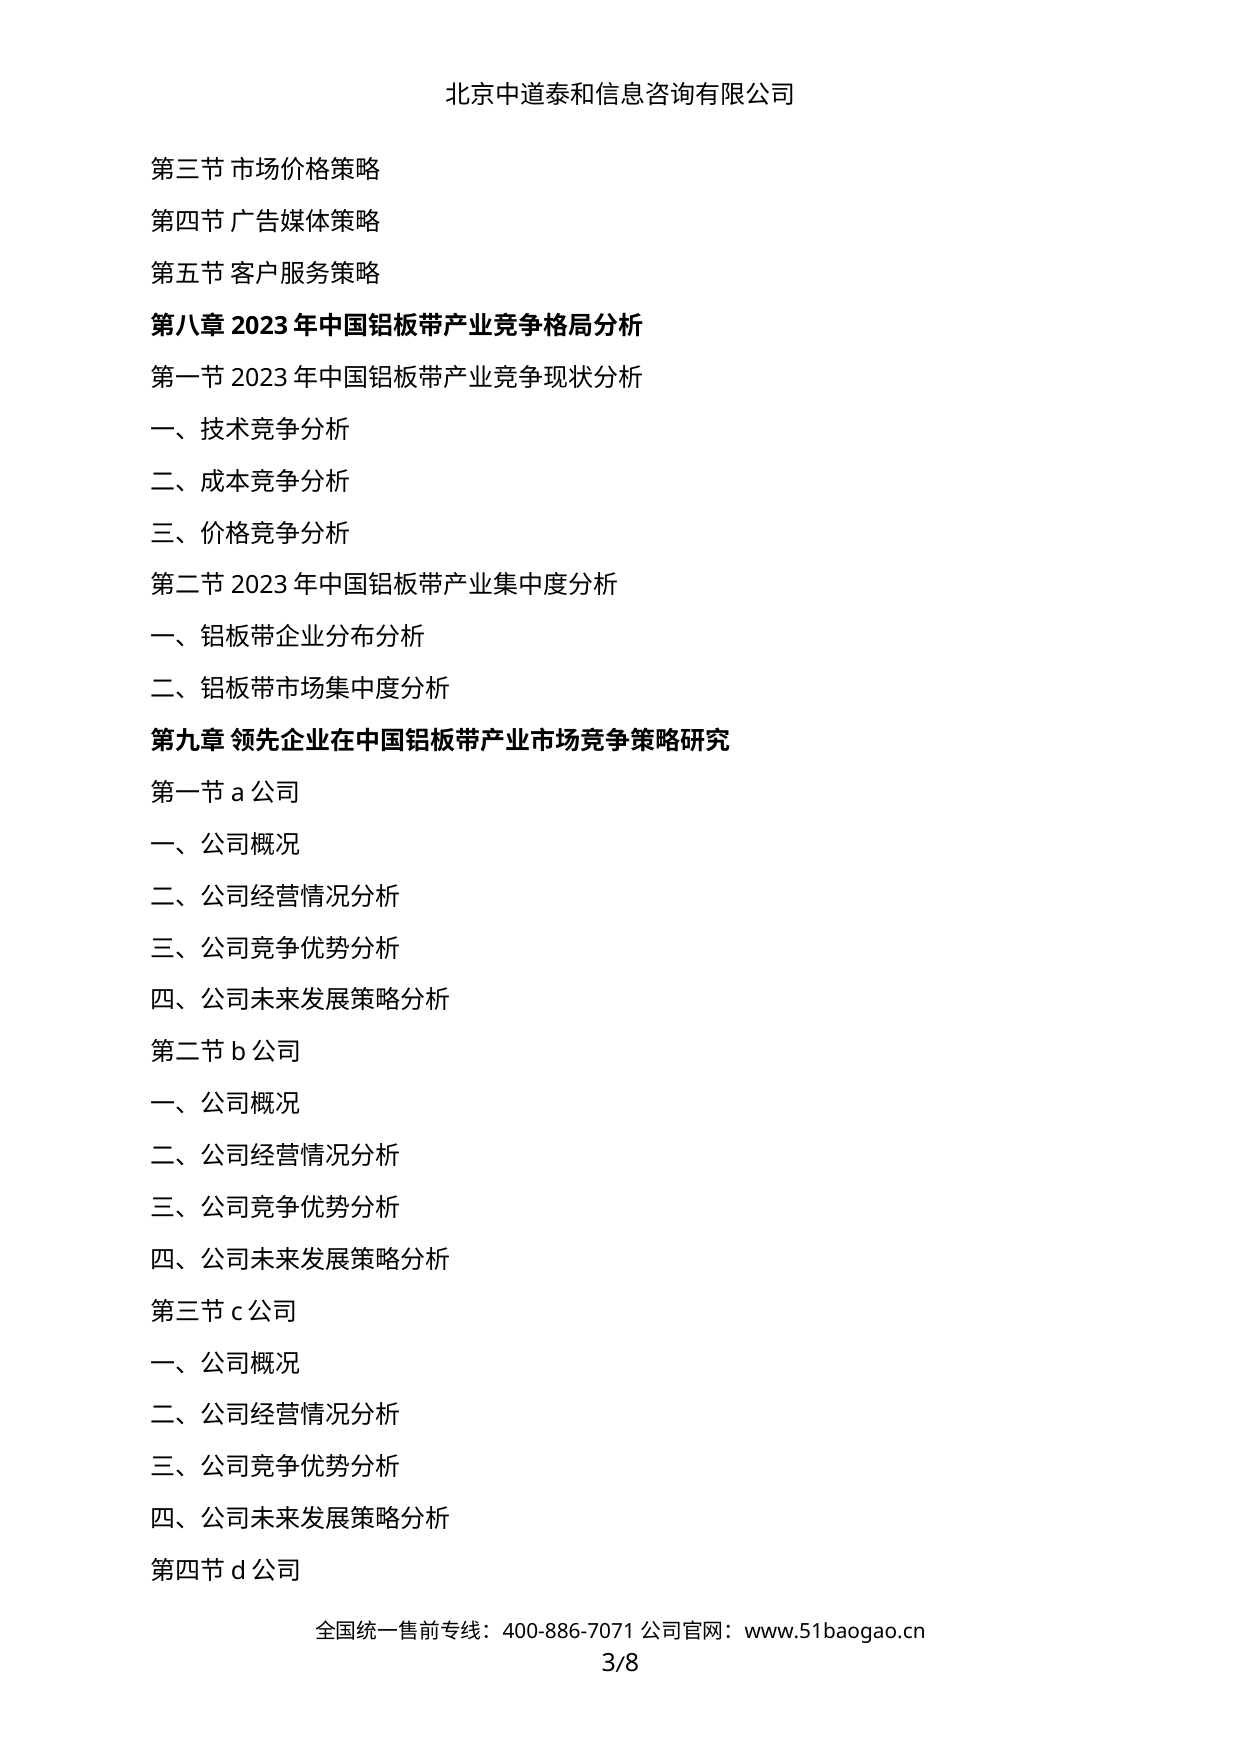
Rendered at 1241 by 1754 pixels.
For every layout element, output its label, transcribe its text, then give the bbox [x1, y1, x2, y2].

text 第四节 d公司 [150, 1551, 1090, 1587]
text 二、公司经营情况分析 [150, 1395, 1090, 1431]
text 三、公司竞争优势分析 [150, 1187, 1090, 1224]
text 一、公司概况 [150, 1084, 1090, 1120]
text 四、公司未来发展策略分析 [150, 1499, 1090, 1535]
text 第二节 b公司 [150, 1032, 1090, 1068]
text 第三节 市场价格策略 [150, 150, 1090, 186]
text 一、公司概况 [150, 1343, 1090, 1379]
text 三、公司竞争优势分析 [150, 1447, 1090, 1483]
text 第二节 2023年中国铝板带产业集中度分析 [150, 565, 1090, 601]
text 二、铝板带市场集中度分析 [150, 669, 1090, 705]
text 第四节 广告媒体策略 [150, 202, 1090, 238]
text 第一节 a公司 [150, 772, 1090, 809]
text 第八章 2023年中国铝板带产业竞争格局分析 [150, 306, 1090, 342]
text 一、铝板带企业分布分析 [150, 617, 1090, 653]
text 二、成本竞争分析 [150, 461, 1090, 497]
text 第五节 客户服务策略 [150, 254, 1090, 290]
text 一、公司概况 [150, 824, 1090, 861]
text 一、技术竞争分析 [150, 409, 1090, 446]
text 三、公司竞争优势分析 [150, 928, 1090, 964]
text 四、公司未来发展策略分析 [150, 980, 1090, 1016]
text 二、公司经营情况分析 [150, 1136, 1090, 1172]
text 第三节 c公司 [150, 1291, 1090, 1327]
text 第一节 2023年中国铝板带产业竞争现状分析 [150, 357, 1090, 394]
text 四、公司未来发展策略分析 [150, 1239, 1090, 1276]
text 二、公司经营情况分析 [150, 876, 1090, 912]
text 第九章 领先企业在中国铝板带产业市场竞争策略研究 [150, 721, 1090, 757]
text 三、价格竞争分析 [150, 513, 1090, 549]
